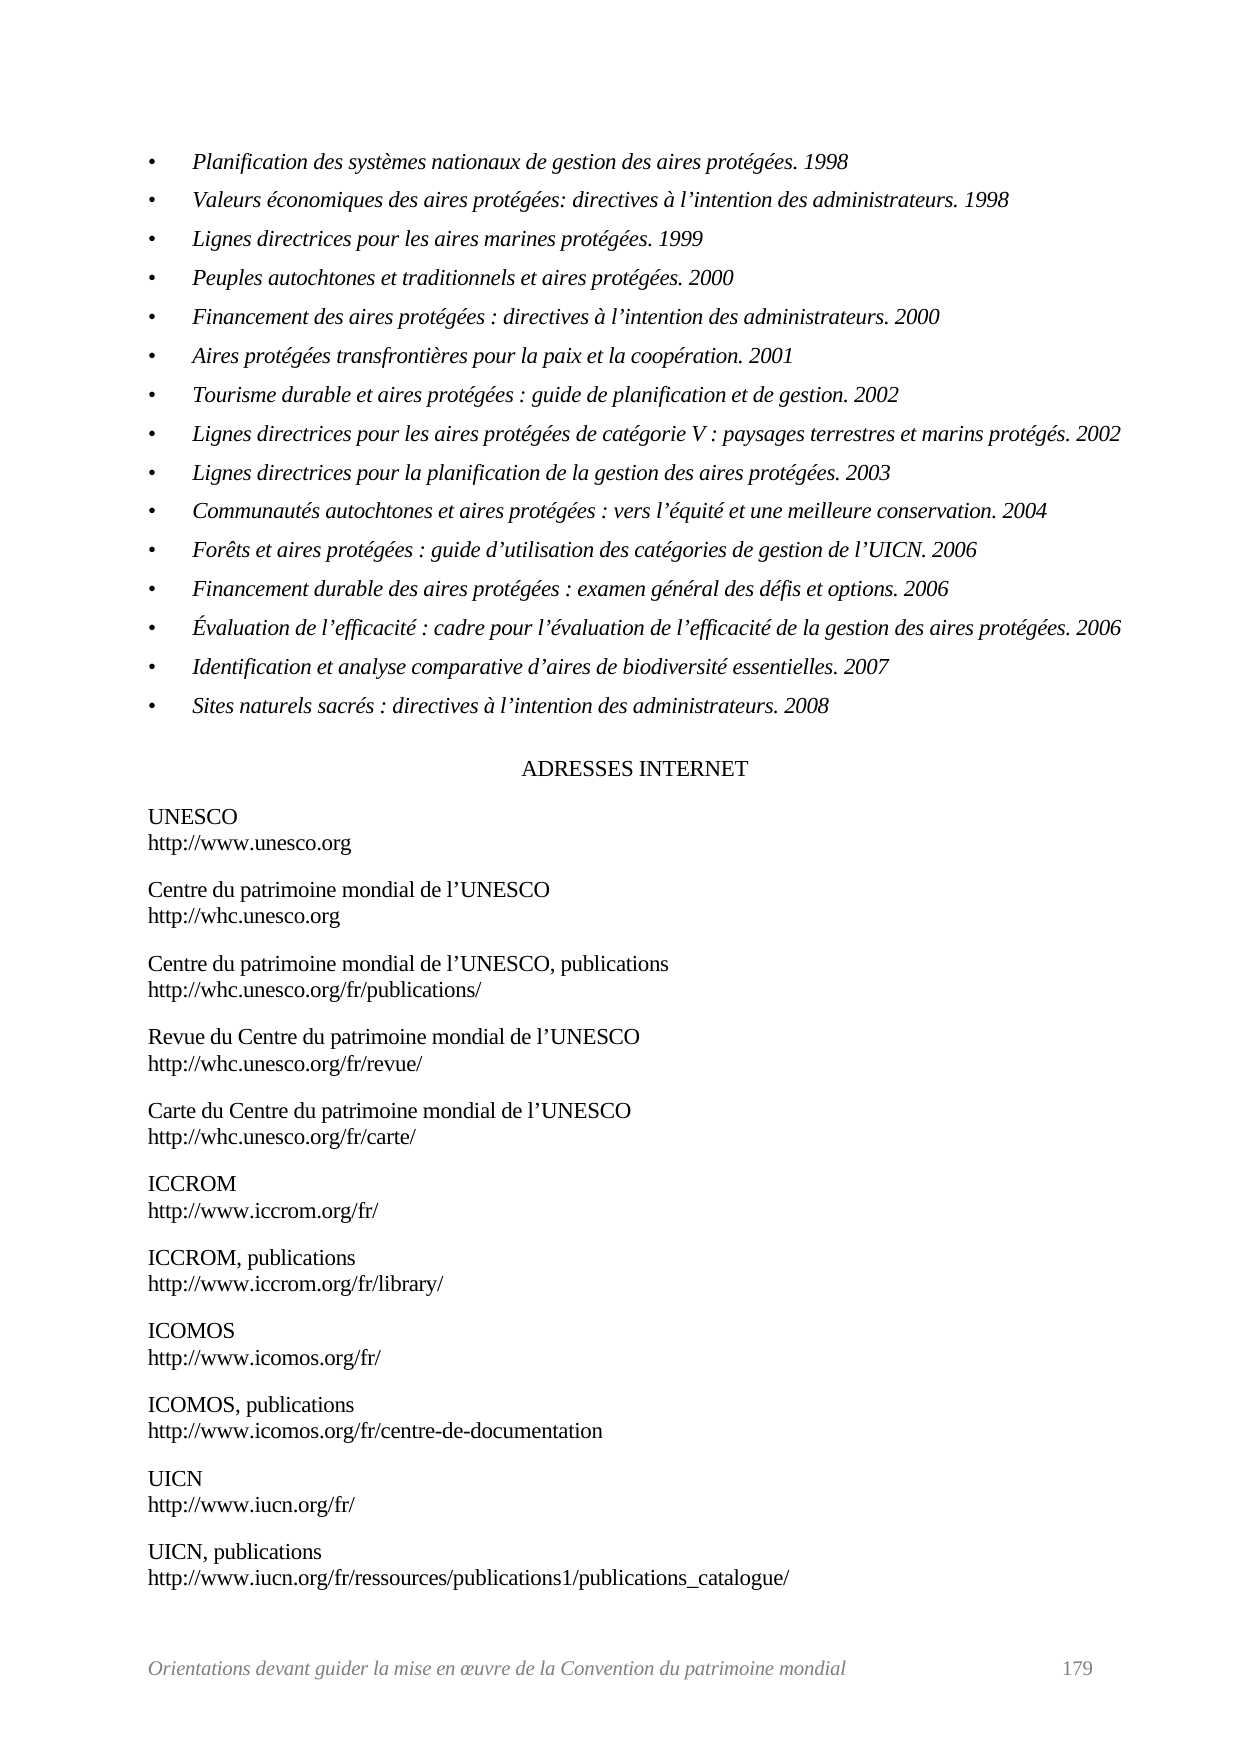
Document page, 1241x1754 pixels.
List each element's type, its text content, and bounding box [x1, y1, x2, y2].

list Valeurs économiques des aires protégées: directives à l’intention des administrateurs. 1998 [148, 187, 1122, 213]
subtitle Adresses internet [148, 756, 1122, 782]
list Lignes directrices pour la planification de la gestion des aires protégées. 2003 [148, 458, 1122, 485]
list Planification des systèmes nationaux de gestion des aires protégées. 1998 [148, 148, 1122, 174]
list Forêts et aires protégées : guide d’utilisation des catégories de gestion de l’UICN. 2006 [148, 536, 1122, 563]
list Lignes directrices pour les aires marines protégées. 1999 [148, 225, 1122, 252]
list Sites naturels sacrés : directives à l’intention des administrateurs. 2008 [148, 692, 1122, 718]
text ICCROM http://www.iccrom.org/fr/ [148, 1170, 1122, 1223]
text Centre du patrimoine mondial de l’UNESCO http://whc.unesco.org [148, 876, 1122, 929]
text ICOMOS http://www.icomos.org/fr/ [148, 1317, 1122, 1370]
list Lignes directrices pour les aires protégées de catégorie V : paysages terrestres et marins protégés. 2002 [148, 420, 1122, 446]
text UNESCO http://www.unesco.org [148, 803, 1122, 855]
list Financement durable des aires protégées : examen général des défis et options. 2006 [148, 575, 1122, 601]
text Carte du Centre du patrimoine mondial de l’UNESCO http://whc.unesco.org/fr/carte/ [148, 1097, 1122, 1149]
text ICOMOS, publications http://www.icomos.org/fr/centre-de-documentation [148, 1391, 1122, 1444]
list Évaluation de l’efficacité : cadre pour l’évaluation de l’efficacité de la gestion des aires protégées. 2006 [148, 614, 1122, 640]
list Identification et analyse comparative d’aires de biodiversité essentielles. 2007 [148, 653, 1122, 679]
text Revue du Centre du patrimoine mondial de l’UNESCO http://whc.unesco.org/fr/revue/ [148, 1023, 1122, 1076]
list Aires protégées transfrontières pour la paix et la coopération. 2001 [148, 342, 1122, 368]
list Financement des aires protégées : directives à l’intention des administrateurs. 2000 [148, 303, 1122, 329]
text ICCROM, publications http://www.iccrom.org/fr/library/ [148, 1244, 1122, 1297]
list Tourisme durable et aires protégées : guide de planification et de gestion. 2002 [148, 381, 1122, 407]
list Communautés autochtones et aires protégées : vers l’équité et une meilleure conservation. 2004 [148, 497, 1122, 524]
text Centre du patrimoine mondial de l’UNESCO, publications http://whc.unesco.org/fr/publications/ [148, 950, 1122, 1002]
list Peuples autochtones et traditionnels et aires protégées. 2000 [148, 264, 1122, 291]
text UICN, publications http://www.iucn.org/fr/ressources/publications1/publications_catalogue/ [148, 1538, 1122, 1591]
text UICN http://www.iucn.org/fr/ [148, 1464, 1122, 1517]
